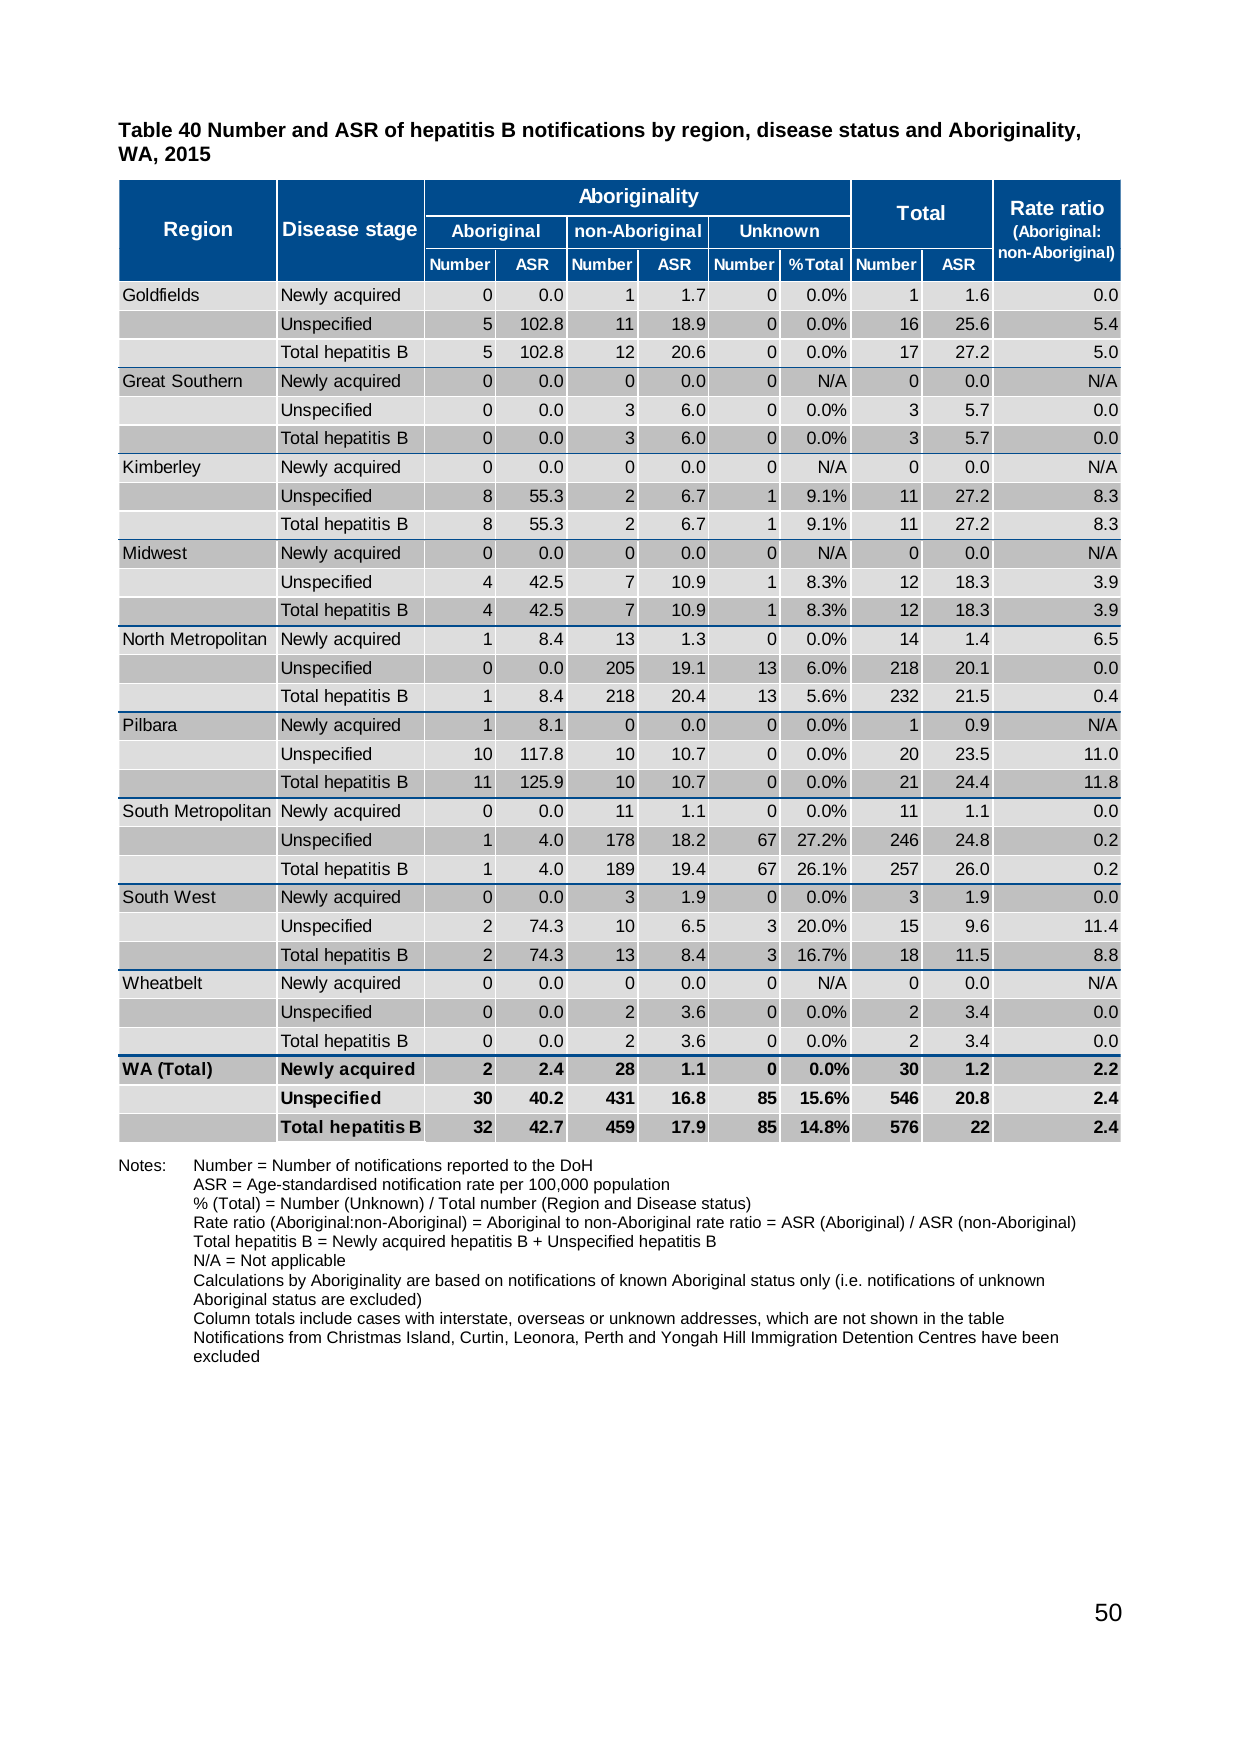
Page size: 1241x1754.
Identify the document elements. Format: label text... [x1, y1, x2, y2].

text Calculations by Aboriginality are based on notifications of known Aboriginal status only (i.e. notifications of unknown Aboriginal status are excluded) [193, 1270, 1122, 1309]
text Notifications from Christmas Island, Curtin, Leonora, Perth and Yongah Hill Immigration Detention Centres have been excluded [193, 1328, 1122, 1366]
text Total hepatitis B = Newly acquired hepatitis B + Unspecified hepatitis B [118, 1232, 1122, 1251]
text Rate ratio (Aboriginal:non-Aboriginal) = Aboriginal to non-Aboriginal rate ratio = ASR (Aboriginal) / ASR (non-Aboriginal) [118, 1213, 1122, 1232]
text N/A = Not applicable [118, 1251, 1122, 1270]
text ASR = Age-standardised notification rate per 100,000 population [118, 1174, 1122, 1194]
text Notes: Number = Number of notifications reported to the DoH [118, 1155, 1122, 1174]
text Column totals include cases with interstate, overseas or unknown addresses, which are not shown in the table [118, 1309, 1122, 1328]
text Table 40 Number and ASR of hepatitis B notifications by region, disease status and Aboriginality, WA, 2015 [118, 118, 1122, 166]
text % (Total) = Number (Unknown) / Total number (Region and Disease status) [118, 1194, 1122, 1213]
